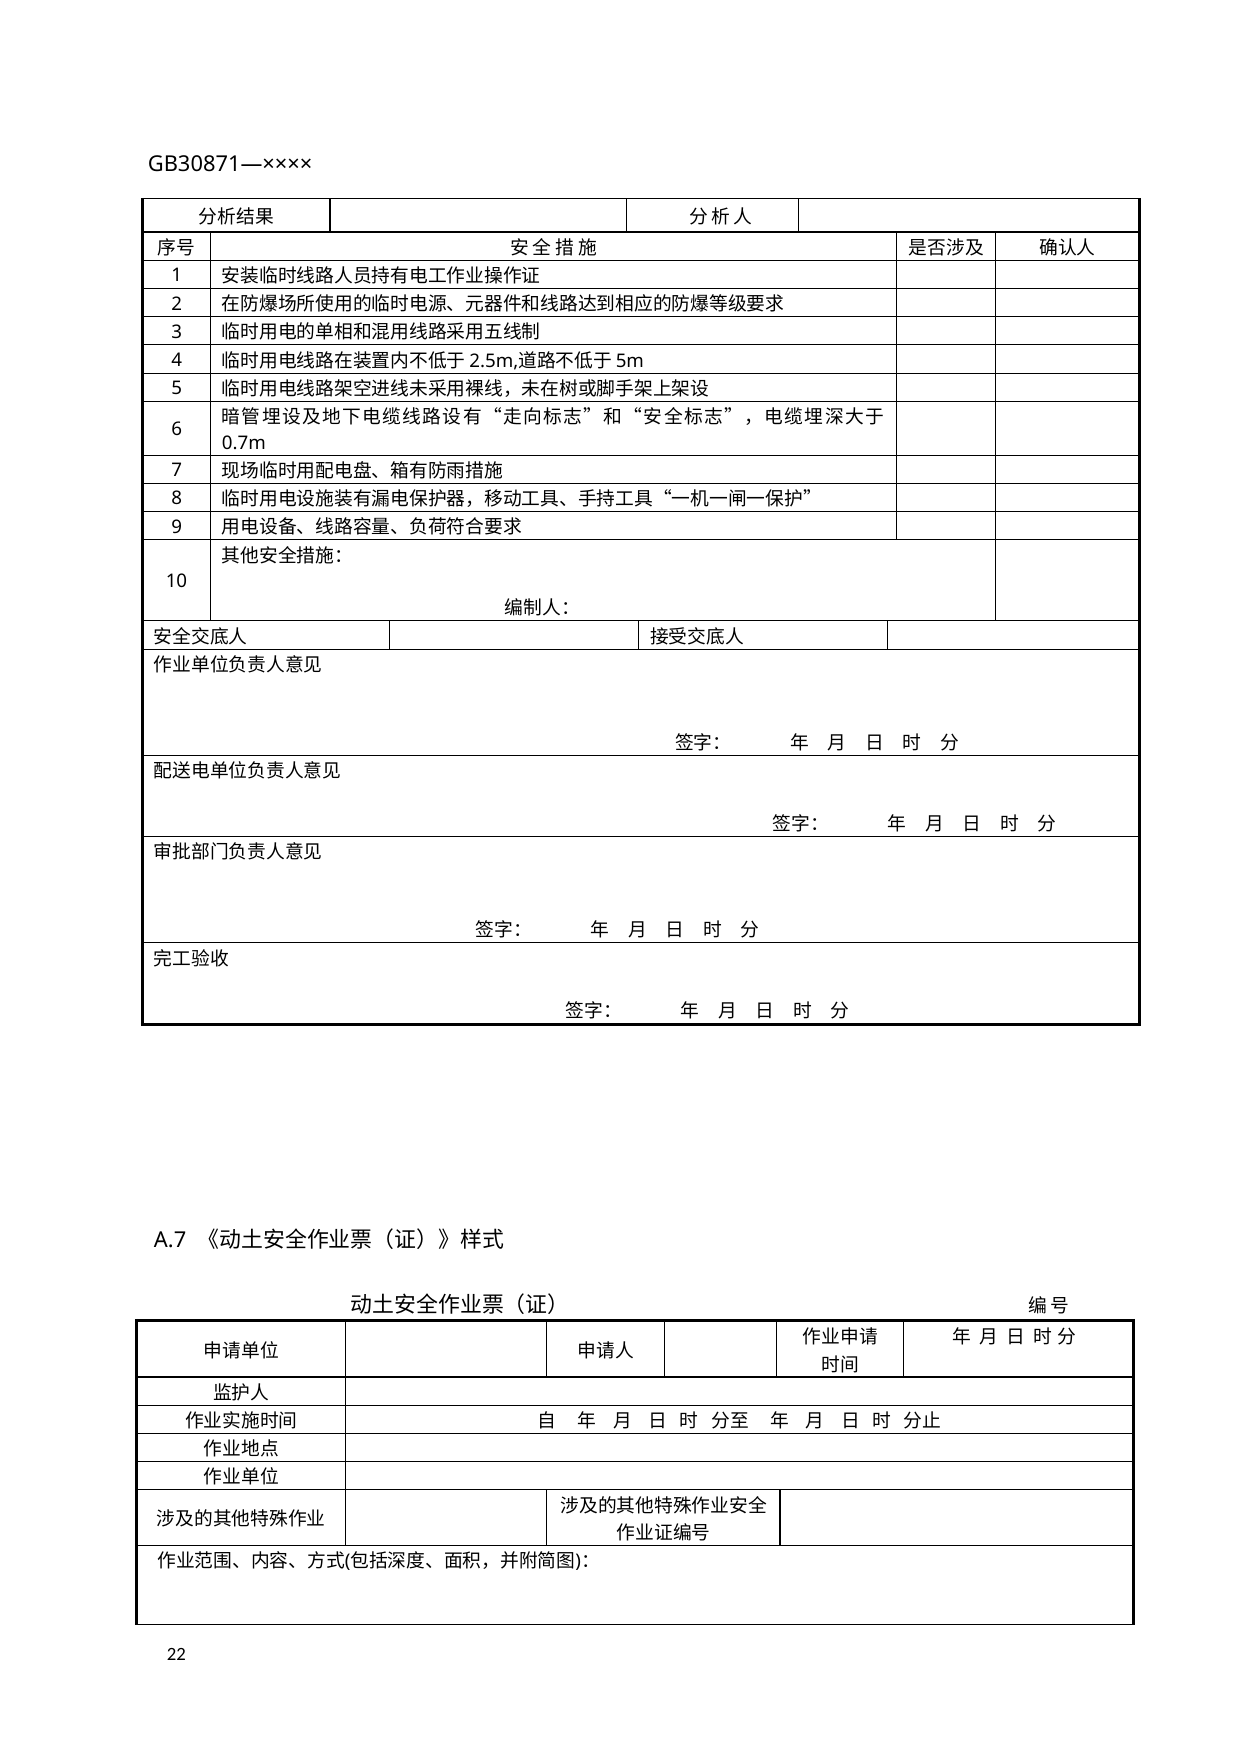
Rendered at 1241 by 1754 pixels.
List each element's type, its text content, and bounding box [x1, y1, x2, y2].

table_cell [990, 289, 1132, 316]
table_cell 自 年 月 日 时 分至 年 月 日 时 分止 [346, 1410, 1132, 1437]
table_cell 作业地点 [138, 1438, 345, 1465]
table_cell [891, 261, 989, 288]
table_cell 临时用电的单相和混用线路采用五线制 [205, 317, 890, 344]
table_cell 配送电单位负责人意见 签字： 年 月 日 时 分 [138, 760, 1132, 840]
table_cell 9 [138, 512, 204, 539]
table_cell [346, 1466, 1132, 1493]
table_cell [990, 261, 1132, 288]
table_cell 2 [138, 289, 204, 316]
table_cell [891, 484, 989, 511]
table_cell 分析人 [621, 199, 792, 231]
table_cell 作业实施时间 [138, 1410, 345, 1437]
table_cell [325, 199, 620, 231]
table_cell [990, 317, 1132, 344]
table_cell [346, 1382, 1132, 1409]
table_cell [891, 317, 989, 344]
table_cell [990, 540, 1132, 620]
table_cell 接受交底人 [633, 621, 881, 648]
table_cell 涉及的其他特殊作业 [138, 1495, 345, 1549]
table_cell 6 [138, 402, 204, 454]
table_cell 暗管埋设及地下电缆线路设有“走向标志”和“安全标志”，电缆埋深大于0.7m [205, 402, 890, 454]
table_cell [346, 1438, 1132, 1465]
table_cell [891, 402, 989, 454]
table_cell 临时用电线路架空进线未采用裸线，未在树或脚手架上架设 [205, 374, 890, 401]
table_header [665, 1326, 776, 1381]
table_cell 安全交底人 [138, 621, 383, 648]
table_cell [990, 512, 1132, 539]
table_cell [990, 374, 1132, 401]
table_cell 其他安全措施： 编制人： [205, 540, 989, 620]
table_cell 序号 [138, 233, 204, 260]
table_cell 临时用电设施装有漏电保护器，移动工具、手持工具“一机一闸一保护” [205, 484, 890, 511]
table_header [346, 1326, 546, 1381]
table_cell [882, 621, 1132, 648]
table_cell 临时用电线路在装置内不低于2.5m,道路不低于5m [205, 345, 890, 373]
table_cell [384, 621, 632, 648]
table_cell [891, 512, 989, 539]
table_cell 在防爆场所使用的临时电源、元器件和线路达到相应的防爆等级要求 [205, 289, 890, 316]
table_cell 安 全 措 施 [205, 233, 890, 260]
table_cell 1 [138, 261, 204, 288]
table_cell 5 [138, 374, 204, 401]
table_cell 确认人 [990, 233, 1132, 260]
table_cell [990, 345, 1132, 373]
table_cell 涉及的其他特殊作业安全作业证编号 [547, 1495, 779, 1549]
table_cell [891, 289, 989, 316]
text 动土安全作业票（证） 编号 [148, 1291, 1122, 1323]
table_cell 是否涉及 [891, 233, 989, 260]
list A.7《动土安全作业票（证）》样式 [148, 1226, 1122, 1258]
table_cell 作业单位 [138, 1466, 345, 1493]
table_cell [793, 199, 1132, 231]
table_cell 10 [138, 540, 204, 620]
table_cell [990, 484, 1132, 511]
table_cell 3 [138, 317, 204, 344]
table_header 申请单位 [138, 1326, 345, 1381]
table_header 申请人 [547, 1326, 664, 1381]
table_cell 7 [138, 456, 204, 483]
table_header 作业申请 时间 [777, 1326, 903, 1381]
table_cell [781, 1495, 1132, 1549]
table_cell 8 [138, 484, 204, 511]
table_cell [990, 402, 1132, 454]
table_cell 监护人 [138, 1382, 345, 1409]
table_cell 现场临时用配电盘、箱有防雨措施 [205, 456, 890, 483]
table_cell [346, 1495, 546, 1549]
table_cell [891, 374, 989, 401]
table_header 年 月 日 时 分 [904, 1326, 1132, 1381]
table_cell 用电设备、线路容量、负荷符合要求 [205, 512, 890, 539]
table_cell 安装临时线路人员持有电工作业操作证 [205, 261, 890, 288]
table_cell 分析结果 [138, 199, 324, 231]
table_cell [891, 345, 989, 373]
table_cell 完工验收 签字： 年 月 日 时 分 [138, 948, 1132, 1027]
table_cell 审批部门负责人意见 签字： 年 月 日 时 分 [138, 841, 1132, 947]
table_cell 作业单位负责人意见 签字： 年 月 日 时 分 [138, 650, 1132, 759]
table_cell [990, 456, 1132, 483]
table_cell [138, 1550, 1132, 1603]
table_cell [891, 456, 989, 483]
table_cell 4 [138, 345, 204, 373]
